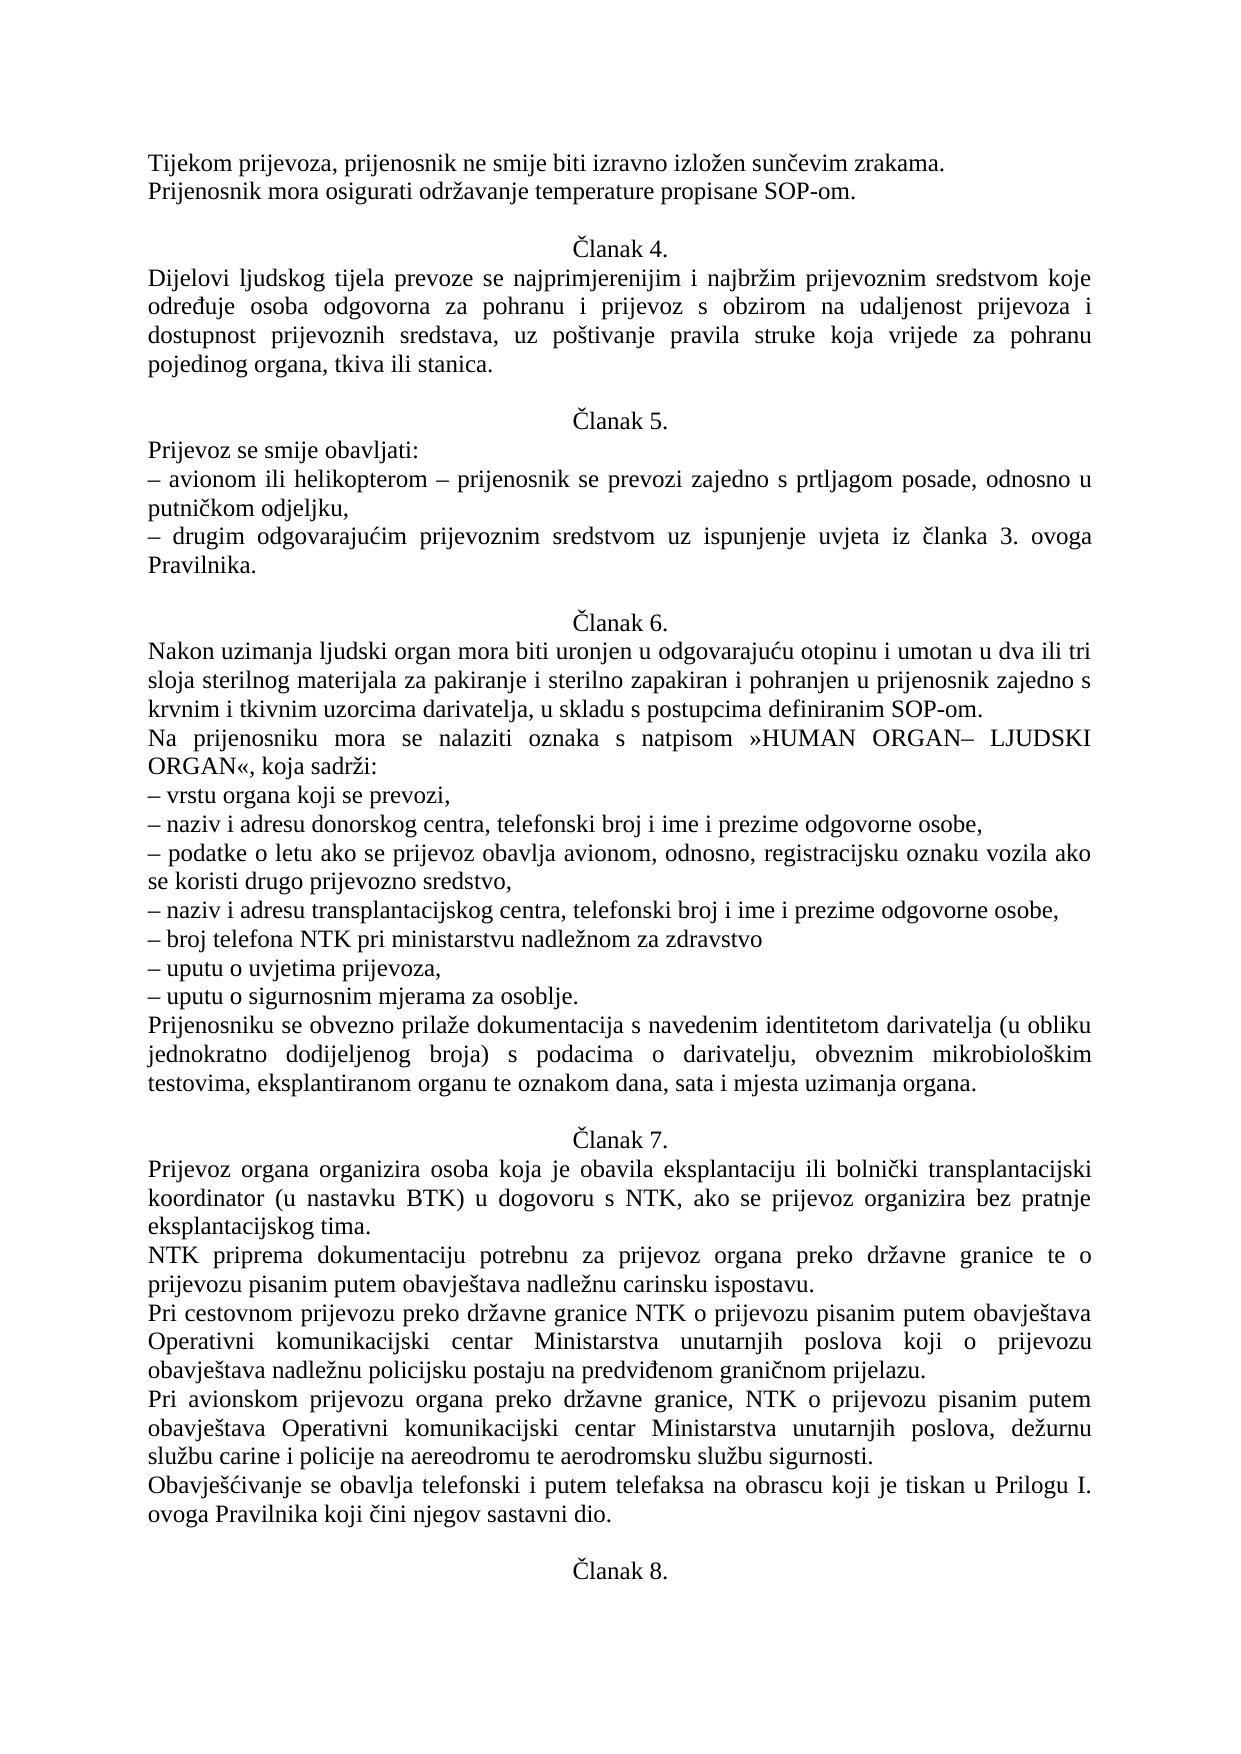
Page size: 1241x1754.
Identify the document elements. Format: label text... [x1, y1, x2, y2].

text Članak 8. [148, 1556, 1093, 1585]
text – uputu o sigurnosnim mjerama za osoblje. [148, 981, 1093, 1010]
text Pri cestovnom prijevozu preko državne granice NTK o prijevozu pisanim putem obavještava Operativni komunikacijski centar Ministarstva unutarnjih poslova koji o prijevozu obavještava nadležnu policijsku postaju na predviđenom graničnom prijelazu. [148, 1298, 1093, 1384]
text Na prijenosniku mora se nalaziti oznaka s natpisom »HUMAN ORGAN– LJUDSKI ORGAN«, koja sadrži: [148, 723, 1093, 780]
text Prijevoz organa organizira osoba koja je obavila eksplantaciju ili bolnički transplantacijski koordinator (u nastavku BTK) u dogovoru s NTK, ako se prijevoz organizira bez pratnje eksplantacijskog tima. [148, 1154, 1093, 1240]
text – podatke o letu ako se prijevoz obavlja avionom, odnosno, registracijsku oznaku vozila ako se koristi drugo prijevozno sredstvo, [148, 838, 1093, 895]
text Članak 7. [148, 1125, 1093, 1154]
text NTK priprema dokumentaciju potrebnu za prijevoz organa preko državne granice te o prijevozu pisanim putem obavještava nadležnu carinsku ispostavu. [148, 1240, 1093, 1298]
text – naziv i adresu transplantacijskog centra, telefonski broj i ime i prezime odgovorne osobe, [148, 895, 1093, 924]
text Pri avionskom prijevozu organa preko državne granice, NTK o prijevozu pisanim putem obavještava Operativni komunikacijski centar Ministarstva unutarnjih poslova, dežurnu službu carine i policije na aereodromu te aerodromsku službu sigurnosti. [148, 1384, 1093, 1470]
text – vrstu organa koji se prevozi, [148, 780, 1093, 809]
text Članak 6. [148, 608, 1093, 636]
text – drugim odgovarajućim prijevoznim sredstvom uz ispunjenje uvjeta iz članka 3. ovoga Pravilnika. [148, 521, 1093, 579]
text Članak 4. [148, 234, 1093, 263]
text Nakon uzimanja ljudski organ mora biti uronjen u odgovarajuću otopinu i umotan u dva ili tri sloja sterilnog materijala za pakiranje i sterilno zapakiran i pohranjen u prijenosnik zajedno s krvnim i tkivnim uzorcima darivatelja, u skladu s postupcima definiranim SOP-om. [148, 636, 1093, 723]
text Prijevoz se smije obavljati: [148, 435, 1093, 464]
text – avionom ili helikopterom – prijenosnik se prevozi zajedno s prtljagom posade, odnosno u putničkom odjeljku, [148, 464, 1093, 521]
text Dijelovi ljudskog tijela prevoze se najprimjerenijim i najbržim prijevoznim sredstvom koje određuje osoba odgovorna za pohranu i prijevoz s obzirom na udaljenost prijevoza i dostupnost prijevoznih sredstava, uz poštivanje pravila struke koja vrijede za pohranu pojedinog organa, tkiva ili stanica. [148, 263, 1093, 378]
text Obavješćivanje se obavlja telefonski i putem telefaksa na obrascu koji je tiskan u Prilogu I. ovoga Pravilnika koji čini njegov sastavni dio. [148, 1470, 1093, 1528]
text – uputu o uvjetima prijevoza, [148, 953, 1093, 981]
text – naziv i adresu donorskog centra, telefonski broj i ime i prezime odgovorne osobe, [148, 809, 1093, 838]
text – broj telefona NTK pri ministarstvu nadležnom za zdravstvo [148, 924, 1093, 953]
text Tijekom prijevoza, prijenosnik ne smije biti izravno izložen sunčevim zrakama. [148, 148, 1093, 176]
text Prijenosniku se obvezno prilaže dokumentacija s navedenim identitetom darivatelja (u obliku jednokratno dodijeljenog broja) s podacima o darivatelju, obveznim mikrobiološkim testovima, eksplantiranom organu te oznakom dana, sata i mjesta uzimanja organa. [148, 1010, 1093, 1096]
text Članak 5. [148, 406, 1093, 435]
text Prijenosnik mora osigurati održavanje temperature propisane SOP-om. [148, 176, 1093, 205]
